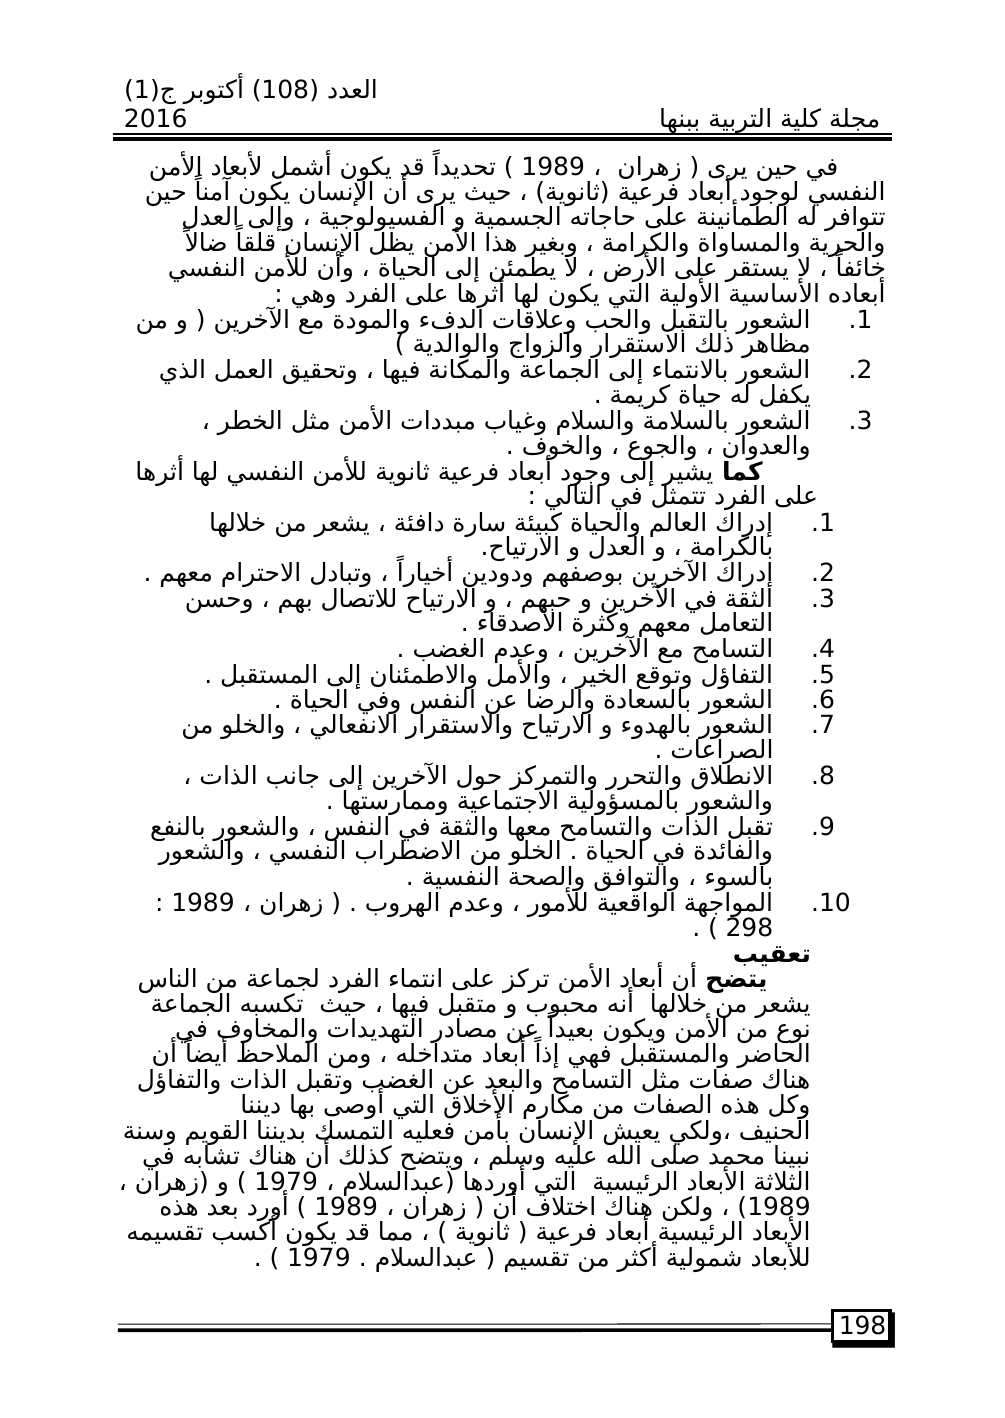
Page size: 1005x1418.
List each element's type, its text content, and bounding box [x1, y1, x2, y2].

list إدراك العالم والحياة كبيئة سارة دافئة ، يشعر من خلالها بالكرامة ، و العدل و الارتياح. [118, 511, 811, 562]
list الثقة في الآخرين و حبهم ، و الارتياح للاتصال بهم ، وحسن التعامل معهم وكثرة الأصدقاء . [118, 587, 811, 638]
list إدراك الآخرين بوصفهم ودودين أخياراً ، وتبادل الاحترام معهم . [118, 562, 811, 587]
list الانطلاق والتحرر والتمركز حول الآخرين إلى جانب الذات ، والشعور بالمسؤولية الاجتماعية وممارستها . [118, 764, 811, 815]
list الشعور بالتقبل والحب وعلاقات الدفء والمودة مع الآخرين ( و من مظاهر ذلك الاستقرار والزواج والوالدية ) [118, 308, 848, 359]
list الشعور بالسعادة والرضا عن النفس وفي الحياة . [118, 688, 465, 713]
list التفاؤل وتوقع الخير ، والأمل والاطمئنان إلى المستقبل . [118, 663, 811, 688]
text تعقيب [118, 942, 811, 967]
list الشعور بالسلامة والسلام وغياب مبددات الأمن مثل الخطر ، والعدوان ، والجوع ، والخوف . [118, 409, 848, 460]
list تقبل الذات والتسامح معها والثقة في النفس ، والشعور بالنفع والفائدة في الحياة . الخلو من الاضطراب النفسي ، والشعور بالسوء ، والتوافق والصحة النفسية . [118, 815, 811, 891]
list التسامح مع الآخرين ، وعدم الغضب . [118, 638, 811, 663]
list المواجهة الواقعية للأمور ، وعدم الهروب . ( زهران ، 1989 : 298 ) . [118, 891, 811, 942]
list الشعور بالانتماء إلى الجماعة والمكانة فيها ، وتحقيق العمل الذي يكفل له حياة كريمة . [118, 359, 848, 409]
text في حين يرى ( زهران ، 1989 ) تحديداً قد يكون أشمل لأبعاد الأمن النفسي لوجود أبعاد فرعية (ثانوية) ، حيث يرى أن الإنسان يكون آمناً حين تتوافر له الطمأنينة على حاجاته الجسمية و الفسيولوجية ، وإلى العدل والحرية والمساواة والكرامة ، وبغير هذا الأمن يظل الإنسان قلقاً ضالاً خائفاً ، لا يستقر على الأرض ، لا يطمئن إلى الحياة ، وأن للأمن النفسي أبعاده الأساسية الأولية التي يكون لها أثرها على الفرد وهي : [118, 156, 886, 308]
list الشعور بالسعادة والرضا عن النفس وفي الحياة . [422, 688, 811, 713]
text كما يشير إلى وجود أبعاد فرعية ثانوية للأمن النفسي لها أثرها على الفرد تتمثل في التالي : [118, 460, 818, 511]
text يتضح أن أبعاد الأمن تركز على انتماء الفرد لجماعة من الناس يشعر من خلالها أنه محبوب و متقبل فيها ، حيث تكسبه الجماعة نوع من الأمن ويكون بعيداً عن مصادر التهديدات والمخاوف في الحاضر والمستقبل فهي إذاً أبعاد متداخله ، ومن الملاحظ أيضاً أن هناك صفات مثل التسامح والبعد عن الغضب وتقبل الذات والتفاؤل وكل هذه الصفات من مكارم الأخلاق التي أوصى بها ديننا الحنيف ،ولكي يعيش الإنسان بأمن فعليه التمسك بديننا القويم وسنة نبينا محمد صلى الله عليه وسلم ، ويتضح كذلك أن هناك تشابه في الثلاثة الأبعاد الرئيسية التي أوردها (عبدالسلام ، 1979 ) و (زهران ، 1989) ، ولكن هناك اختلاف أن ( زهران ، 1989 ) أورد بعد هذه الأبعاد الرئيسية أبعاد فرعية ( ثانوية ) ، مما قد يكون أكسب تقسيمه للأبعاد شمولية أكثر من تقسيم ( عبدالسلام . 1979 ) . [118, 967, 811, 1272]
list الشعور بالهدوء و الارتياح والاستقرار الانفعالي ، والخلو من الصراعات . [118, 713, 811, 764]
